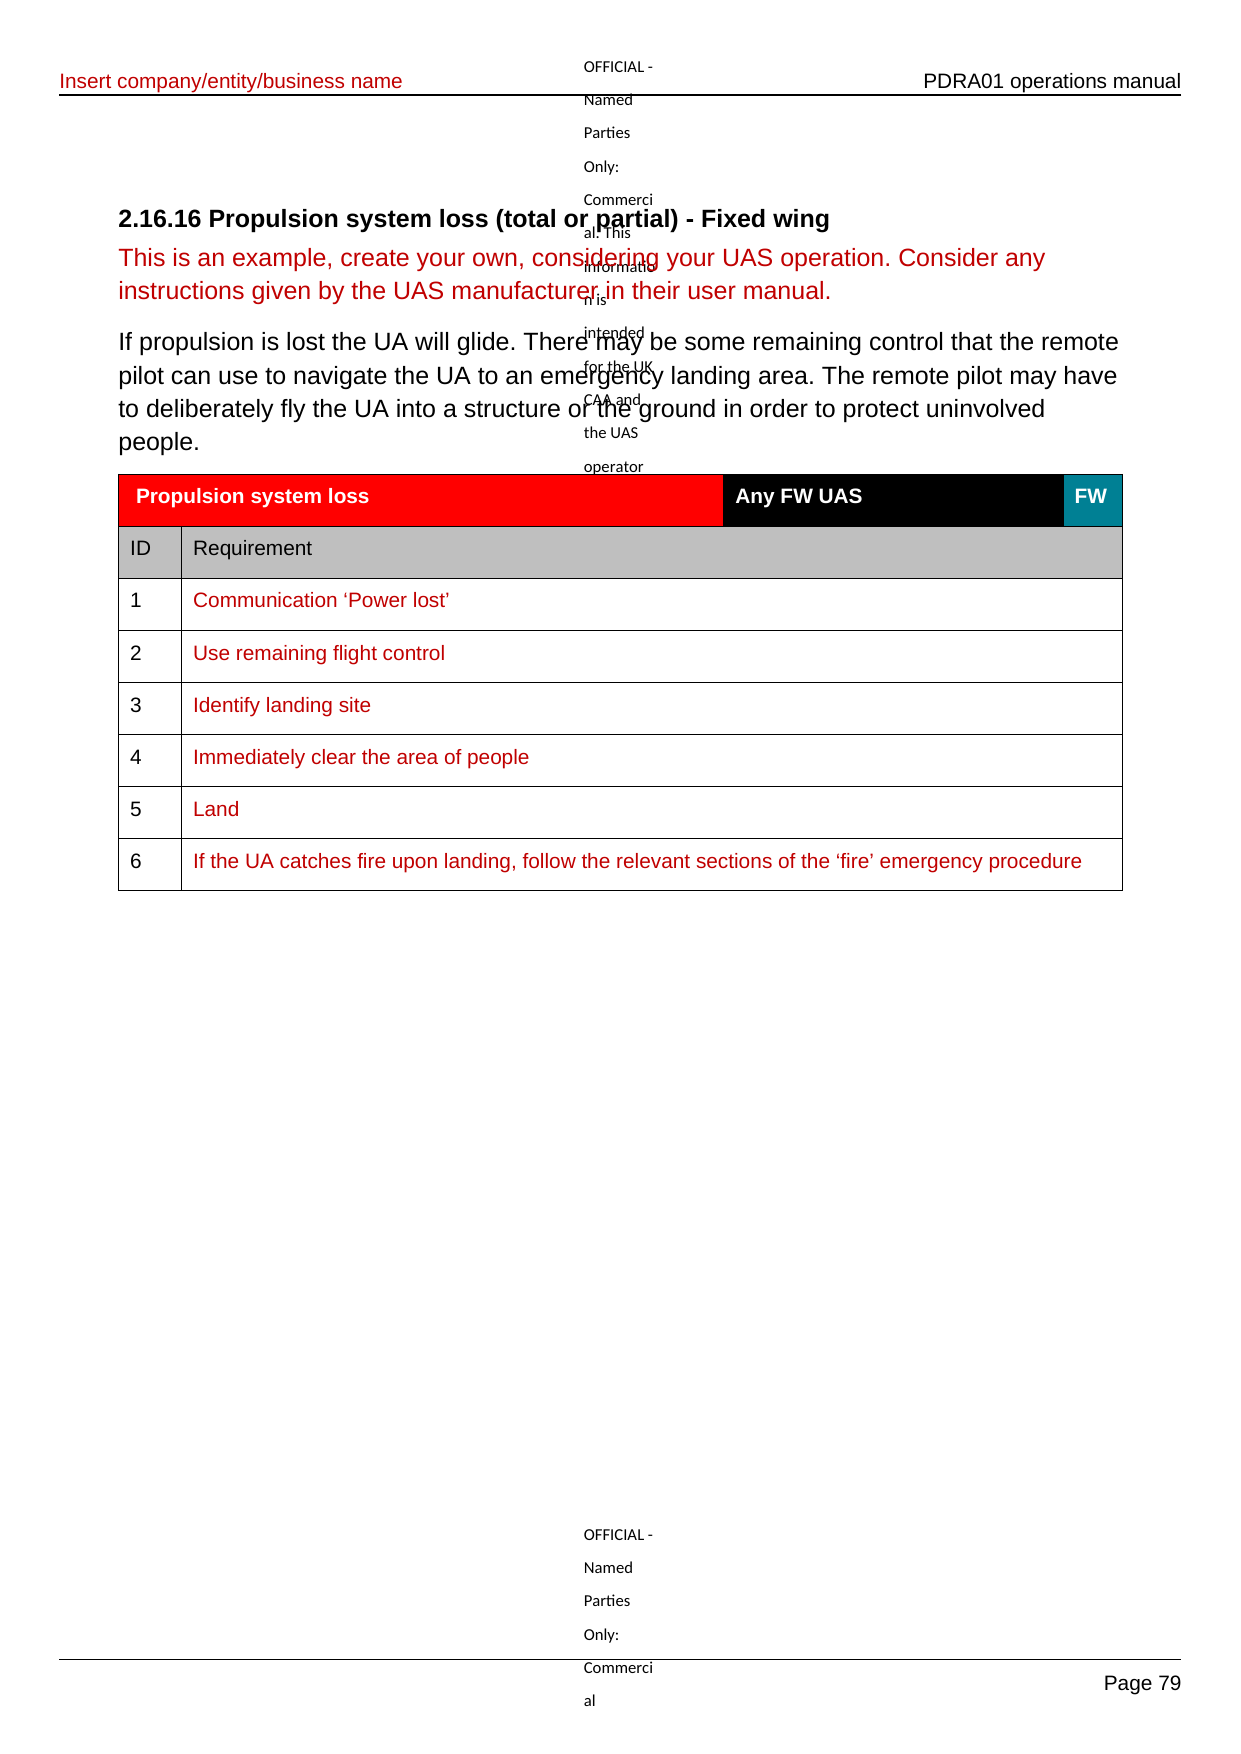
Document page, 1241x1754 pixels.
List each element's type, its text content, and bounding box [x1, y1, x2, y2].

subtitle 2.16.16 Propulsion system loss (total or partial) - Fixed wing [118, 195, 1122, 232]
table_cell Communication ‘Power lost’ [182, 579, 1122, 630]
table_header Any FW UAS [724, 475, 1063, 526]
table_cell 1 [119, 579, 181, 630]
table_header Propulsion system loss [119, 475, 723, 526]
text This is an example, create your own, considering your UAS operation. Consider any instructions given by the UAS manufacturer in their user manual. [118, 238, 1122, 305]
table_cell Immediately clear the area of people [182, 735, 1122, 786]
table_cell ID [119, 527, 181, 578]
table_cell Requirement [182, 527, 1122, 578]
table_cell 3 [119, 683, 181, 734]
text If propulsion is lost the UA will glide. There may be some remaining control that the remote pilot can use to navigate the UA to an emergency landing area. The remote pilot may have to deliberately fly the UA into a structure or the ground in order to protect uninvolved people. [118, 323, 1122, 456]
table_cell 2 [119, 631, 181, 682]
table_cell If the UA catches fire upon landing, follow the relevant sections of the ‘fire’ emergency procedure [182, 839, 1122, 890]
table_cell 4 [119, 735, 181, 786]
table_cell 5 [119, 787, 181, 838]
table_cell Land [182, 787, 1122, 838]
table_cell 6 [119, 839, 181, 890]
table_cell Use remaining flight control [182, 631, 1122, 682]
table_cell Identify landing site [182, 683, 1122, 734]
table_header FW [1064, 475, 1122, 526]
